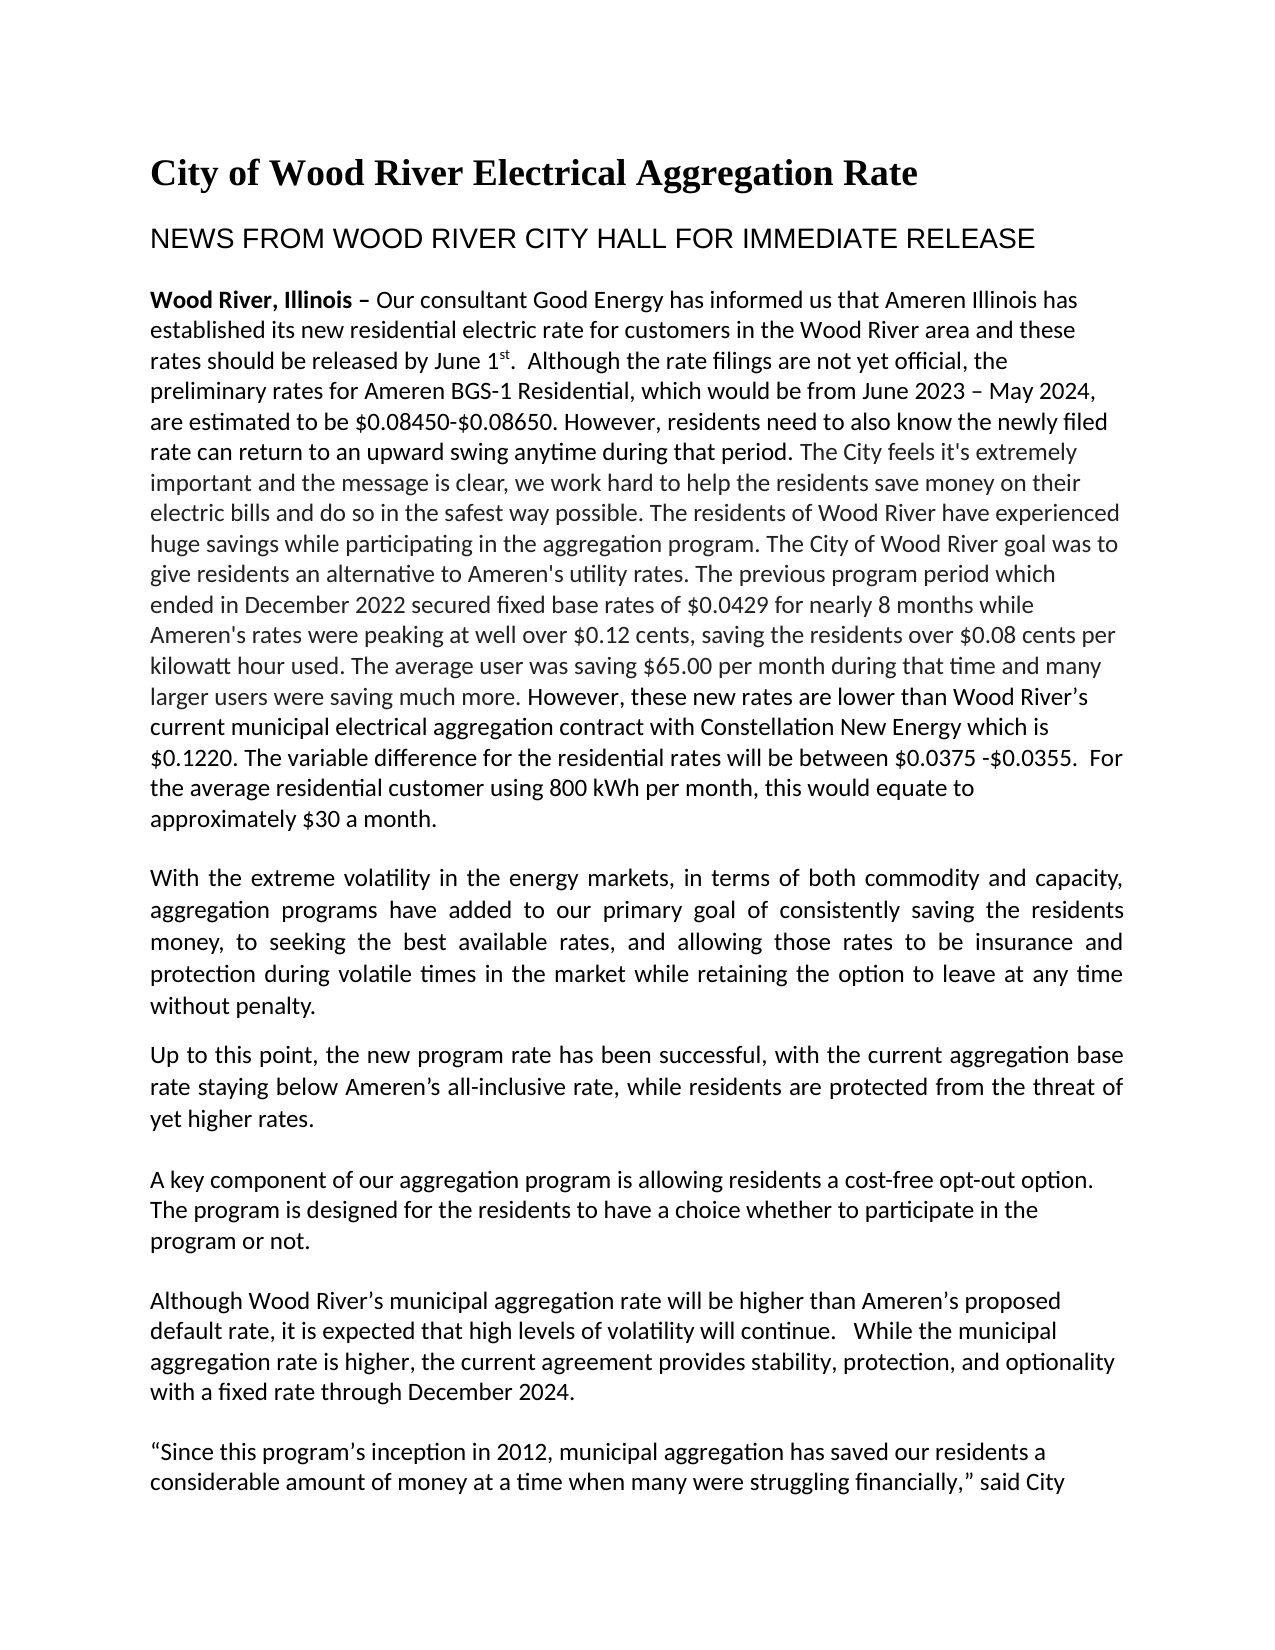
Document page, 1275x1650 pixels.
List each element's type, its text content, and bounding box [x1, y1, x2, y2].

text A key component of our aggregation program is allowing residents a cost-free opt-out option. The program is designed for the residents to have a choice whether to participate in the program or not. [150, 1164, 1125, 1256]
text Although Wood River’s municipal aggregation rate will be higher than Ameren’s proposed default rate, it is expected that high levels of volatility will continue. While the municipal aggregation rate is higher, the current agreement provides stability, protection, and optionality with a fixed rate through December 2024. [150, 1285, 1125, 1407]
text Up to this point, the new program rate has been successful, with the current aggregation base rate staying below Ameren’s all-inclusive rate, while residents are protected from the threat of yet higher rates. [150, 1039, 1125, 1133]
text Wood River, Illinois – Our consultant Good Energy has informed us that Ameren Illinois has established its new residential electric rate for customers in the Wood River area and these rates should be released by June 1st. Although the rate filings are not yet official, the preliminary rates for Ameren BGS-1 Residential, which would be from June 2023 – May 2024, are estimated to be $0.08450-$0.08650. However, residents need to also know the newly filed rate can return to an upward swing anytime during that period. The City feels it's extremely important and the message is clear, we work hard to help the residents save money on their electric bills and do so in the safest way possible. The residents of Wood River have experienced huge savings while participating in the aggregation program. The City of Wood River goal was to give residents an alternative to Ameren's utility rates. The previous program period which ended in December 2022 secured fixed base rates of $0.0429 for nearly 8 months while Ameren's rates were peaking at well over $0.12 cents, saving the residents over $0.08 cents per kilowatt hour used. The average user was saving $65.00 per month during that time and many larger users were saving much more. However, these new rates are lower than Wood River’s current municipal electrical aggregation contract with Constellation New Energy which is $0.1220. The variable difference for the residential rates will be between $0.0375 -$0.0355. For the average residential customer using 800 kWh per month, this would equate to approximately $30 a month. [150, 284, 1125, 833]
text NEWS FROM WOOD RIVER CITY HALL FOR IMMEDIATE RELEASE [150, 222, 1125, 255]
text City of Wood River Electrical Aggregation Rate [150, 150, 1125, 193]
text With the extreme volatility in the energy markets, in terms of both commodity and capacity, aggregation programs have added to our primary goal of consistently saving the residents money, to seeking the best available rates, and allowing those rates to be insurance and protection during volatile times in the market while retaining the option to leave at any time without penalty. [150, 862, 1125, 1021]
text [150, 1436, 1125, 1497]
